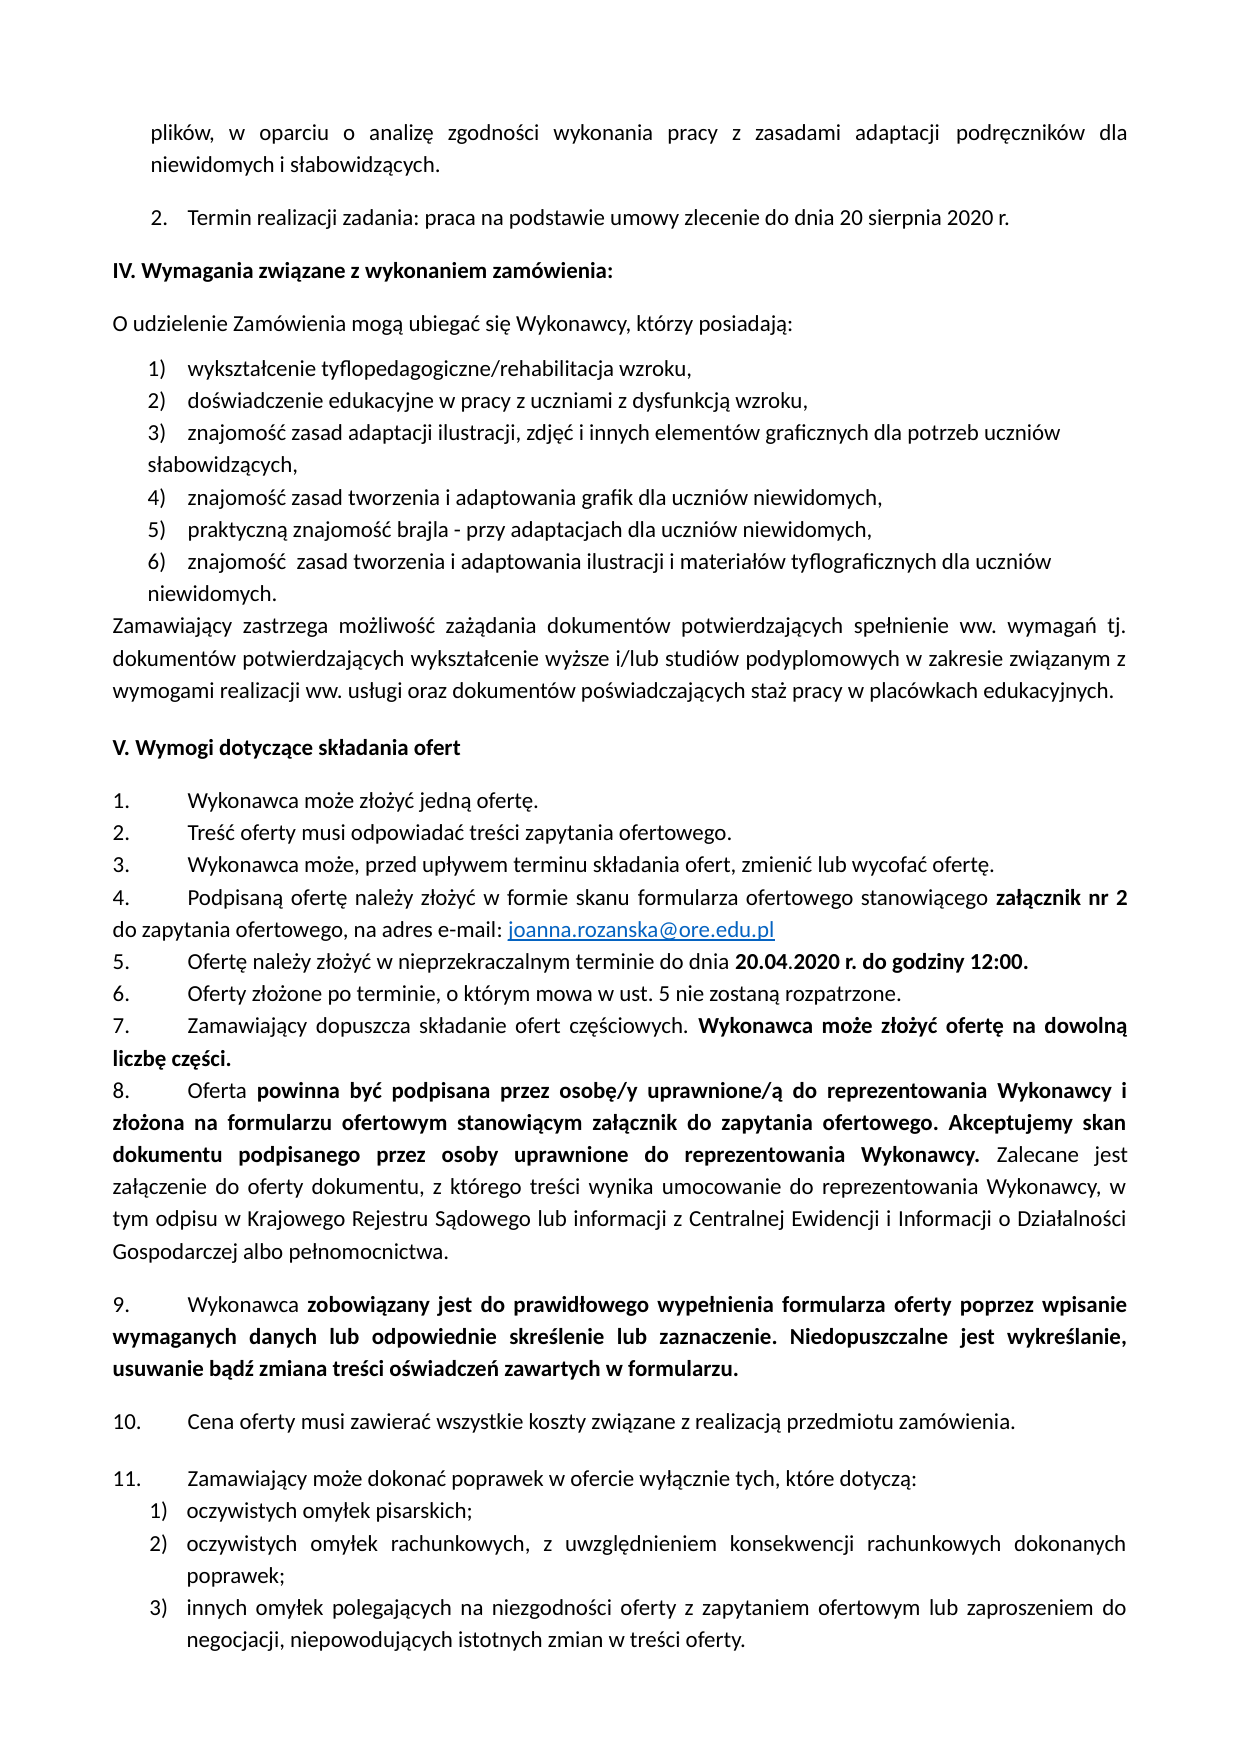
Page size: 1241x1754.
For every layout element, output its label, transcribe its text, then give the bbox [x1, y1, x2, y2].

list Zamawiający dopuszcza składanie ofert częściowych. Wykonawca może złożyć ofertę na dowolną liczbę części. [112, 1011, 1128, 1072]
list znajomość zasad tworzenia i adaptowania ilustracji i materiałów tyflograficznych dla uczniów niewidomych. [147, 547, 1128, 607]
list Podpisaną ofertę należy złożyć w formie skanu formularza ofertowego stanowiącego załącznik nr 2 do zapytania ofertowego, na adres e-mail: joanna.rozanska@ore.edu.pl [112, 883, 1128, 943]
text IV. Wymagania związane z wykonaniem zamówienia: [112, 256, 1128, 284]
list znajomość zasad tworzenia i adaptowania grafik dla uczniów niewidomych, [147, 483, 1128, 511]
list Cena oferty musi zawierać wszystkie koszty związane z realizacją przedmiotu zamówienia. [112, 1407, 1128, 1435]
list praktyczną znajomość brajla - przy adaptacjach dla uczniów niewidomych, [147, 515, 1128, 543]
list Wykonawca może złożyć jedną ofertę. [112, 786, 1128, 814]
text O udzielenie Zamówienia mogą ubiegać się Wykonawcy, którzy posiadają: [112, 309, 1128, 337]
list doświadczenie edukacyjne w pracy z uczniami z dysfunkcją wzroku, [147, 386, 1128, 414]
list wykształcenie tyflopedagogiczne/rehabilitacja wzroku, [147, 354, 1128, 382]
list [150, 118, 1128, 178]
list Termin realizacji zadania: praca na podstawie umowy zlecenie do dnia 20 sierpnia 2020 r. [150, 203, 1128, 231]
text V. Wymogi dotyczące składania ofert [112, 733, 1128, 761]
list Wykonawca zobowiązany jest do prawidłowego wypełnienia formularza oferty poprzez wpisanie wymaganych danych lub odpowiednie skreślenie lub zaznaczenie. Niedopuszczalne jest wykreślanie, usuwanie bądź zmiana treści oświadczeń zawartych w formularzu. [112, 1290, 1128, 1382]
list oczywistych omyłek rachunkowych, z uwzględnieniem konsekwencji rachunkowych dokonanych poprawek; [149, 1529, 1128, 1589]
list Oferty złożone po terminie, o którym mowa w ust. 5 nie zostaną rozpatrzone. [112, 979, 1128, 1007]
list oczywistych omyłek pisarskich; [149, 1497, 1128, 1524]
list Treść oferty musi odpowiadać treści zapytania ofertowego. [112, 818, 1128, 846]
list Oferta powinna być podpisana przez osobę/y uprawnione/ą do reprezentowania Wykonawcy i złożona na formularzu ofertowym stanowiącym załącznik do zapytania ofertowego. Akceptujemy skan dokumentu podpisanego przez osoby uprawnione do reprezentowania Wykonawcy. Zalecane jest załączenie do oferty dokumentu, z którego treści wynika umocowanie do reprezentowania Wykonawcy, w tym odpisu w Krajowego Rejestru Sądowego lub informacji z Centralnej Ewidencji i Informacji o Działalności Gospodarczej albo pełnomocnictwa. [112, 1076, 1128, 1265]
list Wykonawca może, przed upływem terminu składania ofert, zmienić lub wycofać ofertę. [112, 851, 1128, 878]
list innych omyłek polegających na niezgodności oferty z zapytaniem ofertowym lub zaproszeniem do negocjacji, niepowodujących istotnych zmian w treści oferty. [149, 1593, 1128, 1653]
text Zamawiający zastrzega możliwość zażądania dokumentów potwierdzających spełnienie ww. wymagań tj. dokumentów potwierdzających wykształcenie wyższe i/lub studiów podyplomowych w zakresie związanym z wymogami realizacji ww. usługi oraz dokumentów poświadczających staż pracy w placówkach edukacyjnych. [112, 612, 1128, 704]
list Zamawiający może dokonać poprawek w ofercie wyłącznie tych, które dotyczą: [112, 1464, 1128, 1492]
list Ofertę należy złożyć w nieprzekraczalnym terminie do dnia 20.04.2020 r. do godziny 12:00. [112, 947, 1128, 975]
list znajomość zasad adaptacji ilustracji, zdjęć i innych elementów graficznych dla potrzeb uczniów słabowidzących, [147, 418, 1128, 479]
